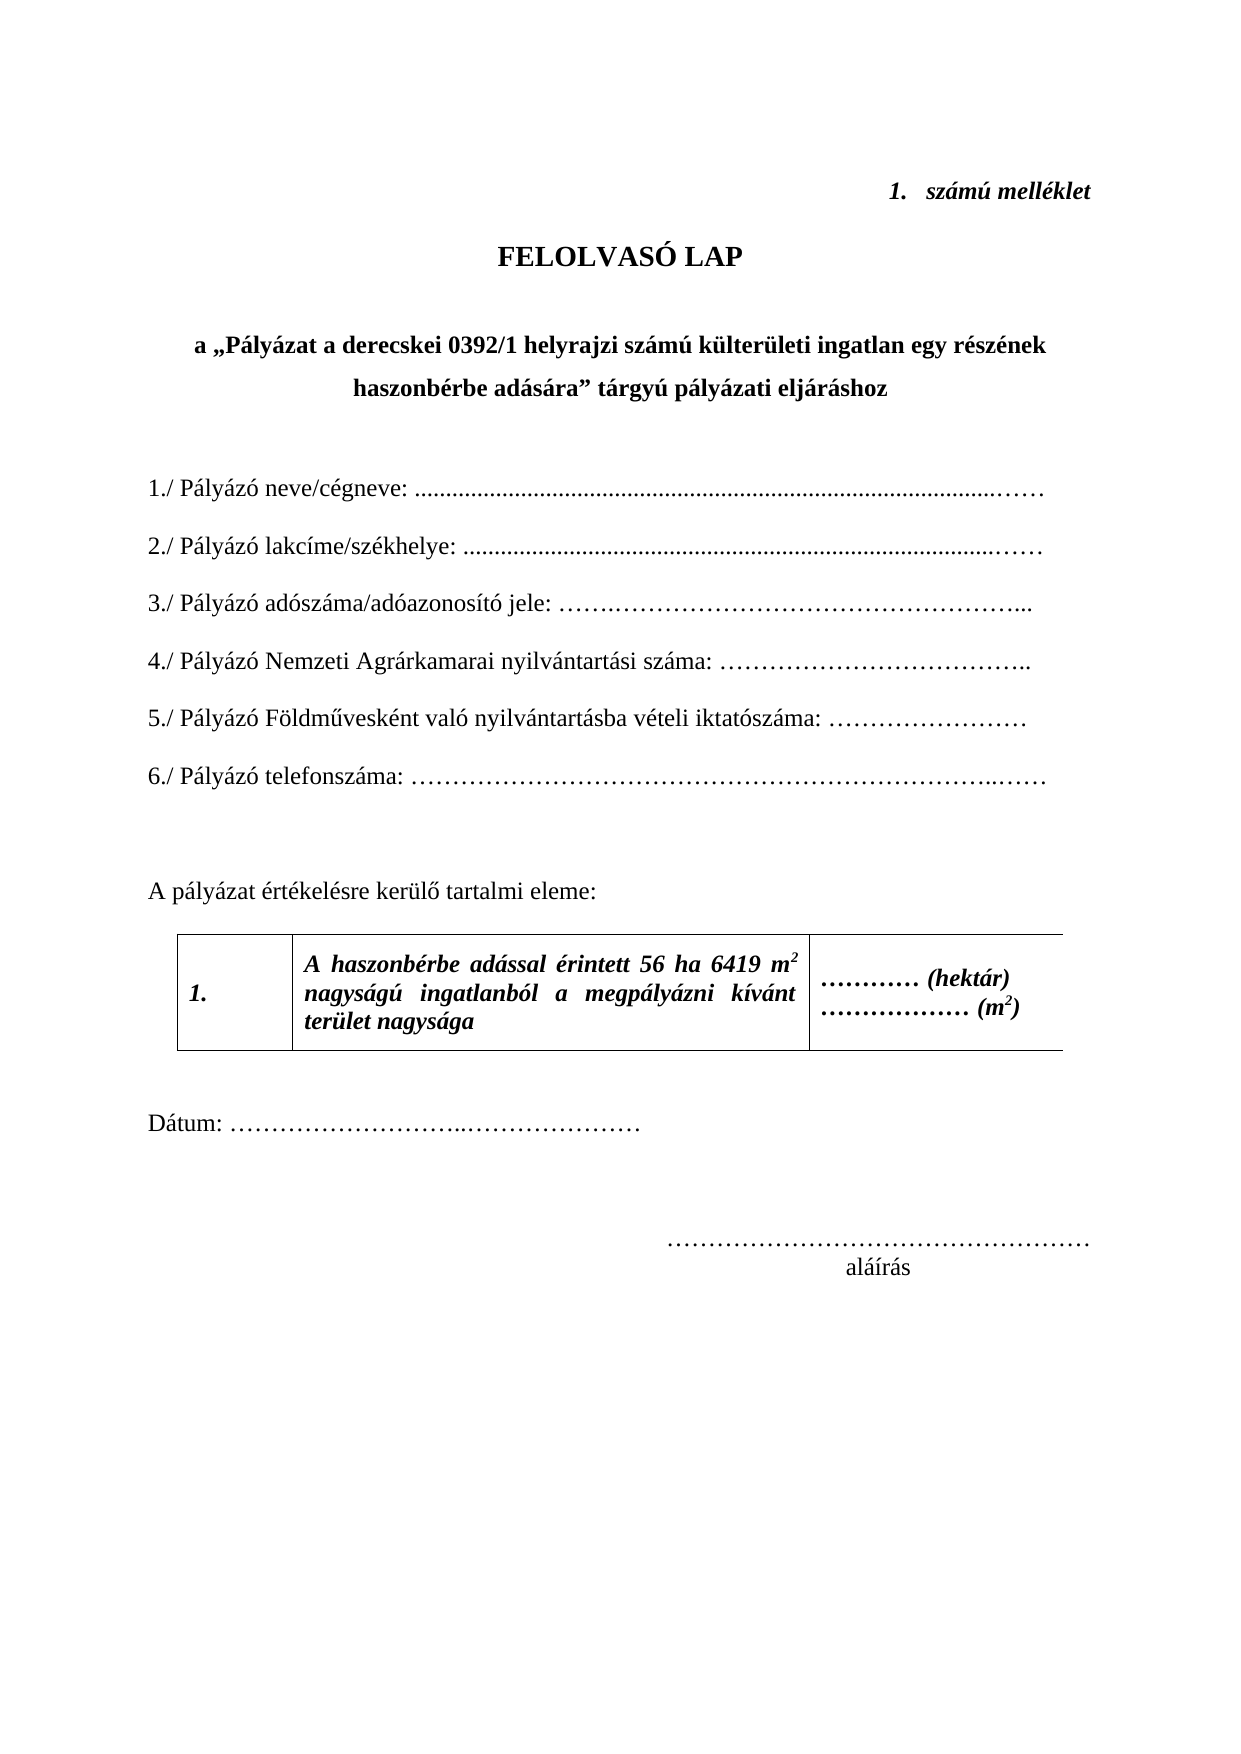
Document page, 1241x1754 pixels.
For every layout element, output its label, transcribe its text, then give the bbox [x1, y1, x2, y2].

text …………………………………………… [590, 1223, 1093, 1252]
text 6./ Pályázó telefonszáma: ……………………………………………………………..…… [148, 761, 1093, 790]
table_header 1. [178, 935, 292, 1049]
text aláírás [590, 1252, 1093, 1281]
text 1./ Pályázó neve/cégneve: .............................................................................................…… [148, 473, 1048, 502]
text a „Pályázat a derecskei 0392/1 helyrajzi számú külterületi ingatlan egy részének haszonbérbe adására” tárgyú pályázati eljáráshoz [148, 330, 1093, 402]
list számú melléklet [410, 176, 1093, 205]
text 3./ Pályázó adószáma/adóazonosító jele: …….…………………………………………... [148, 588, 1048, 617]
table_header A haszonbérbe adással érintett 56 ha 6419 m2 nagyságú ingatlanból a megpályázni kívánt terület nagysága [293, 935, 809, 1049]
text Dátum: ………………………..………………… [148, 1108, 1093, 1137]
text A pályázat értékelésre kerülő tartalmi eleme: [148, 876, 1093, 905]
list FELOLVASÓ LAP [148, 239, 1093, 272]
table_header ………… (hektár) ……………… (m2) [810, 935, 1063, 1049]
text 5./ Pályázó Földművesként való nyilvántartásba vételi iktatószáma: …………………… [148, 703, 1048, 732]
text 4./ Pályázó Nemzeti Agrárkamarai nyilvántartási száma: ……………………………….. [148, 646, 1048, 675]
text 2./ Pályázó lakcíme/székhelye: .....................................................................................…… [148, 531, 1048, 560]
